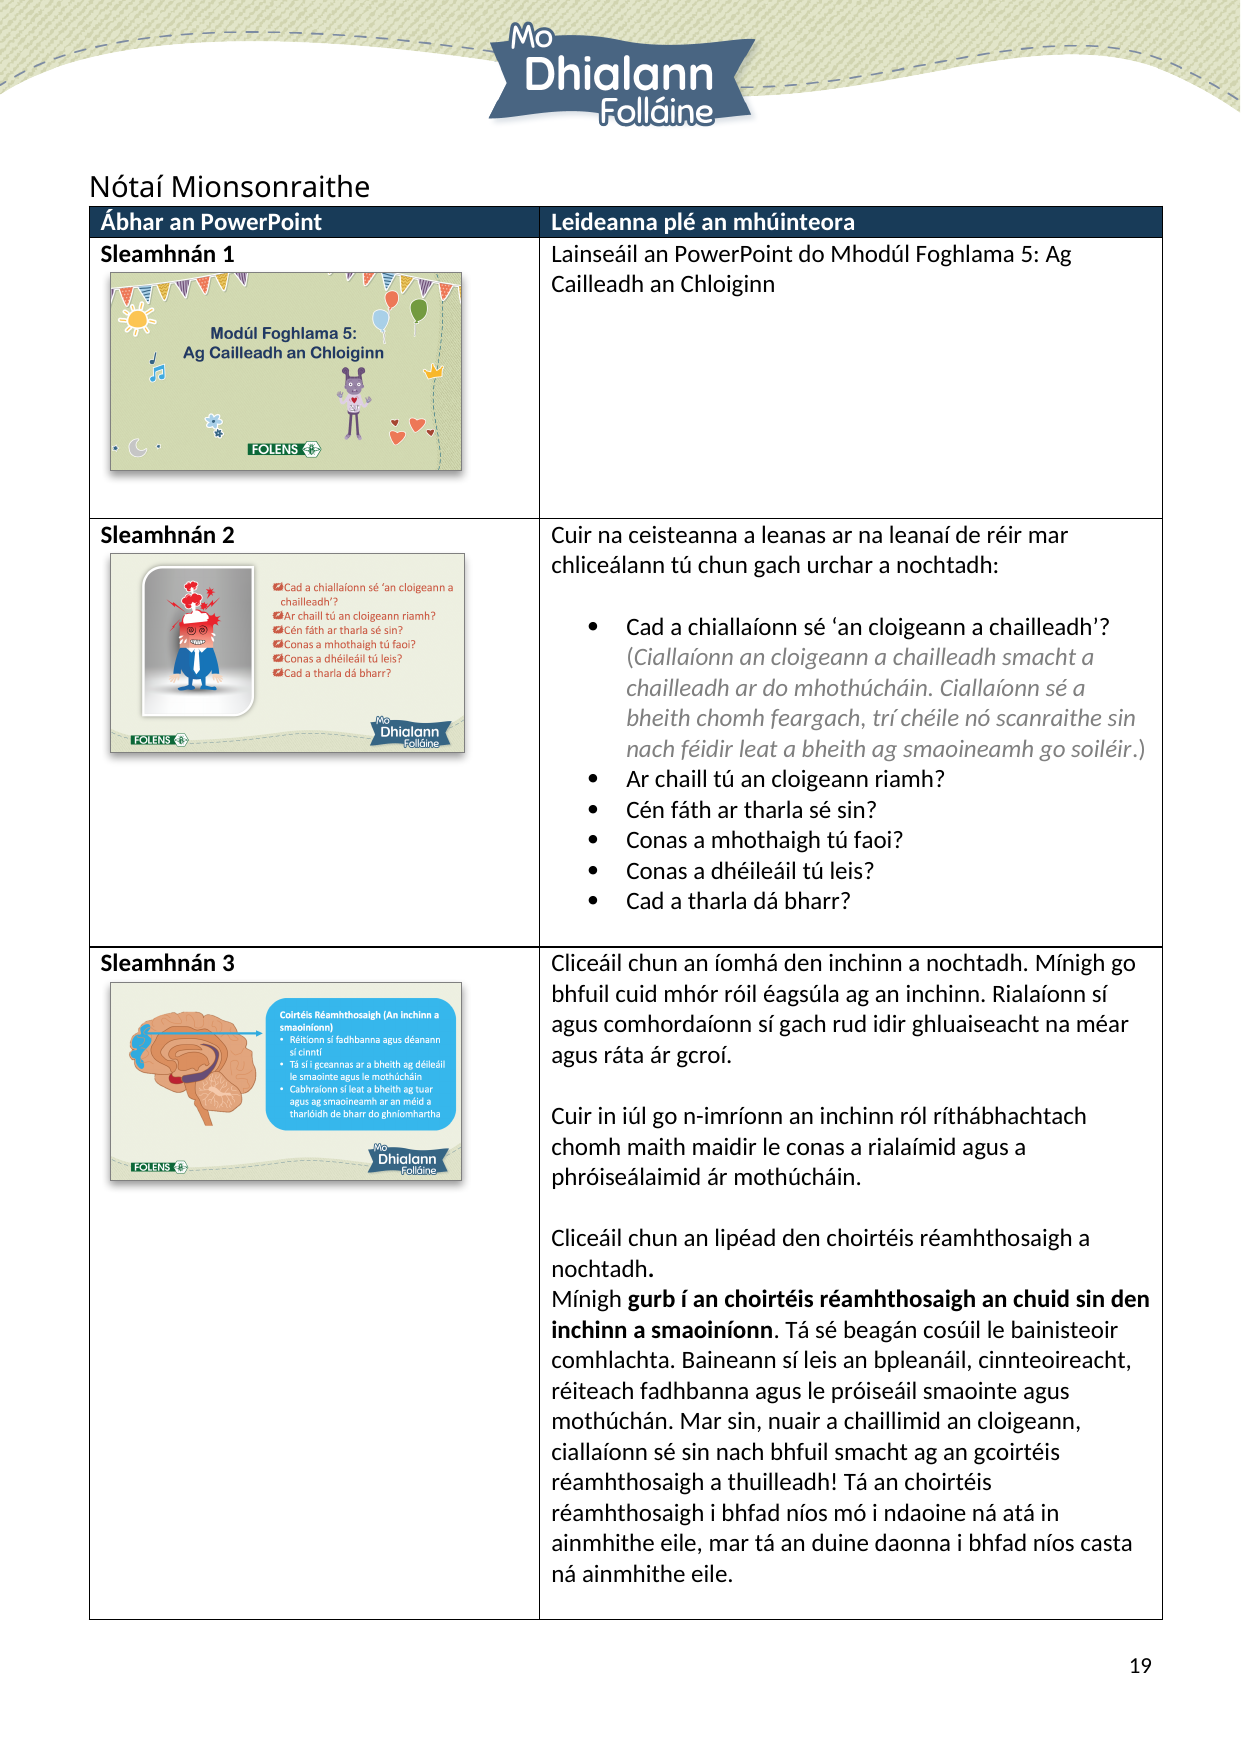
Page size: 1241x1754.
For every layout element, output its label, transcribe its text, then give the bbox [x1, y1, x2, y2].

table_header Ábhar an PowerPoint [90, 207, 539, 237]
picture [111, 554, 464, 752]
picture [111, 273, 461, 470]
subtitle Nótaí Mionsonraithe [89, 166, 1152, 206]
table_cell Sleamhnán 2 [90, 519, 539, 946]
table_header Leideanna plé an mhúinteora [540, 207, 1162, 237]
picture [0, 0, 1241, 138]
table_cell Lainseáil an PowerPoint do Mhodúl Foghlama 5: Ag Cailleadh an Chloiginn [540, 238, 1162, 518]
picture [111, 983, 461, 1180]
table_cell Cuir na ceisteanna a leanas ar na leanaí de réir mar chliceálann tú chun gach urchar a nochtadh: Cad a chiallaíonn sé ‘an cloigeann a chailleadh’? (Ciallaíonn an cloigeann a chailleadh smacht a chailleadh ar do mhothúcháin. Ciallaíonn sé a bheith chomh feargach, trí chéile nó scanraithe sin nach féidir leat a bheith ag smaoineamh go soiléir.) Ar chaill tú an cloigeann riamh? Cén fáth ar tharla sé sin? Conas a mhothaigh tú faoi? Conas a dhéileáil tú leis? Cad a tharla dá bharr? [540, 519, 1162, 946]
table_cell Cliceáil chun an íomhá den inchinn a nochtadh. Mínigh go bhfuil cuid mhór róil éagsúla ag an inchinn. Rialaíonn sí agus comhordaíonn sí gach rud idir ghluaiseacht na méar agus ráta ár gcroí. Cuir in iúl go n-imríonn an inchinn ról ríthábhachtach chomh maith maidir le conas a rialaímid agus a phróiseálaimid ár mothúcháin. Cliceáil chun an lipéad den choirtéis réamhthosaigh a nochtadh. Mínigh gurb í an choirtéis réamhthosaigh an chuid sin den inchinn a smaoiníonn. Tá sé beagán cosúil le bainisteoir comhlachta. Baineann sí leis an bpleanáil, cinnteoireacht, réiteach fadhbanna agus le próiseáil smaointe agus mothúchán. Mar sin, nuair a chaillimid an cloigeann, ciallaíonn sé sin nach bhfuil smacht ag an gcoirtéis réamhthosaigh a thuilleadh! Tá an choirtéis réamhthosaigh i bhfad níos mó i ndaoine ná atá in ainmhithe eile, mar tá an duine daonna i bhfad níos casta ná ainmhithe eile. [540, 948, 1162, 1619]
table_cell Sleamhnán 1 [90, 238, 539, 518]
table_cell Sleamhnán 3 [90, 948, 539, 1619]
